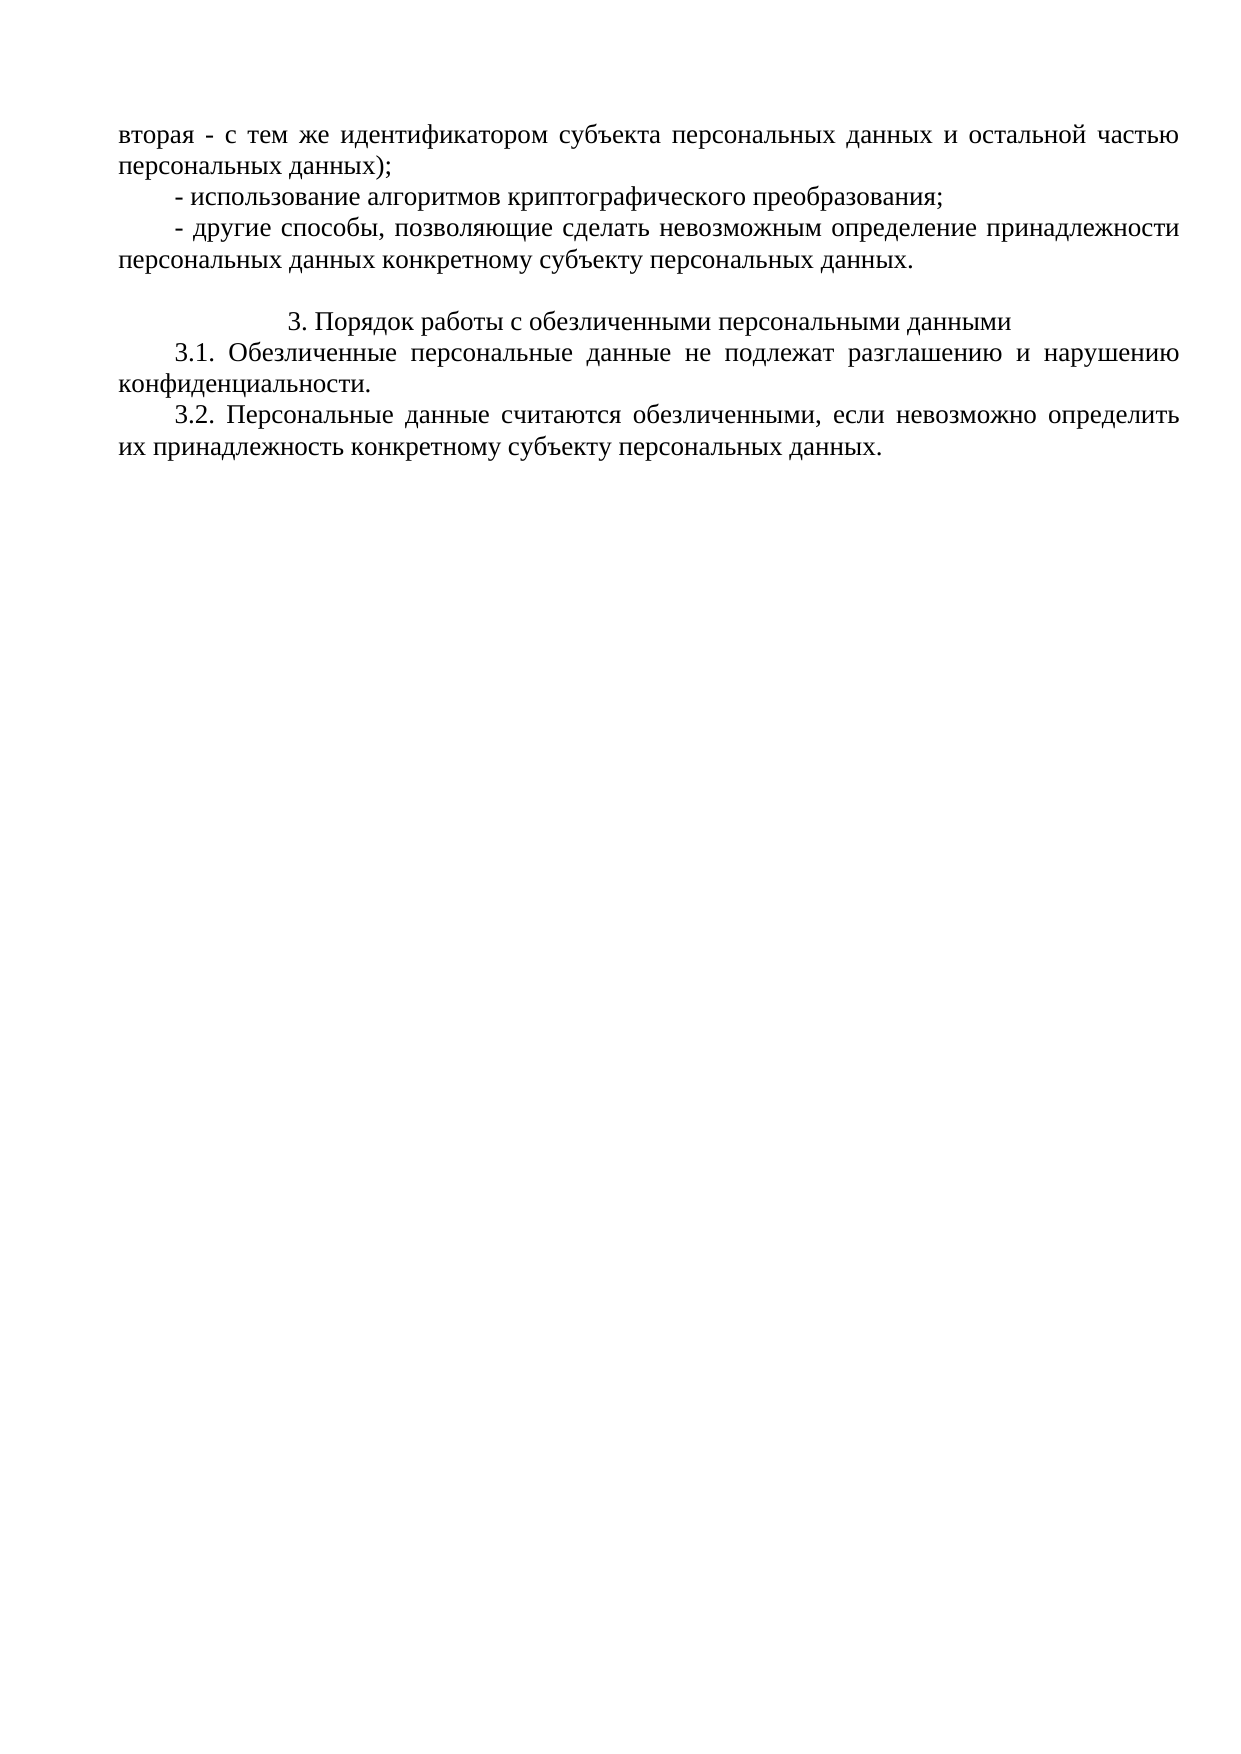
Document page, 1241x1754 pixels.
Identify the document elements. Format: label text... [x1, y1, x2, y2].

text 3. Порядок работы с обезличенными персональными данными [118, 305, 1181, 336]
text 3.1. Обезличенные персональные данные не подлежат разглашению и нарушению конфиденциальности. [118, 336, 1181, 398]
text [118, 118, 1181, 180]
text - использование алгоритмов криптографического преобразования; [118, 180, 1181, 212]
text 3.2. Персональные данные считаются обезличенными, если невозможно определить их принадлежность конкретному субъекту персональных данных. [118, 398, 1181, 461]
text - другие способы, позволяющие сделать невозможным определение принадлежности персональных данных конкретному субъекту персональных данных. [118, 212, 1181, 274]
